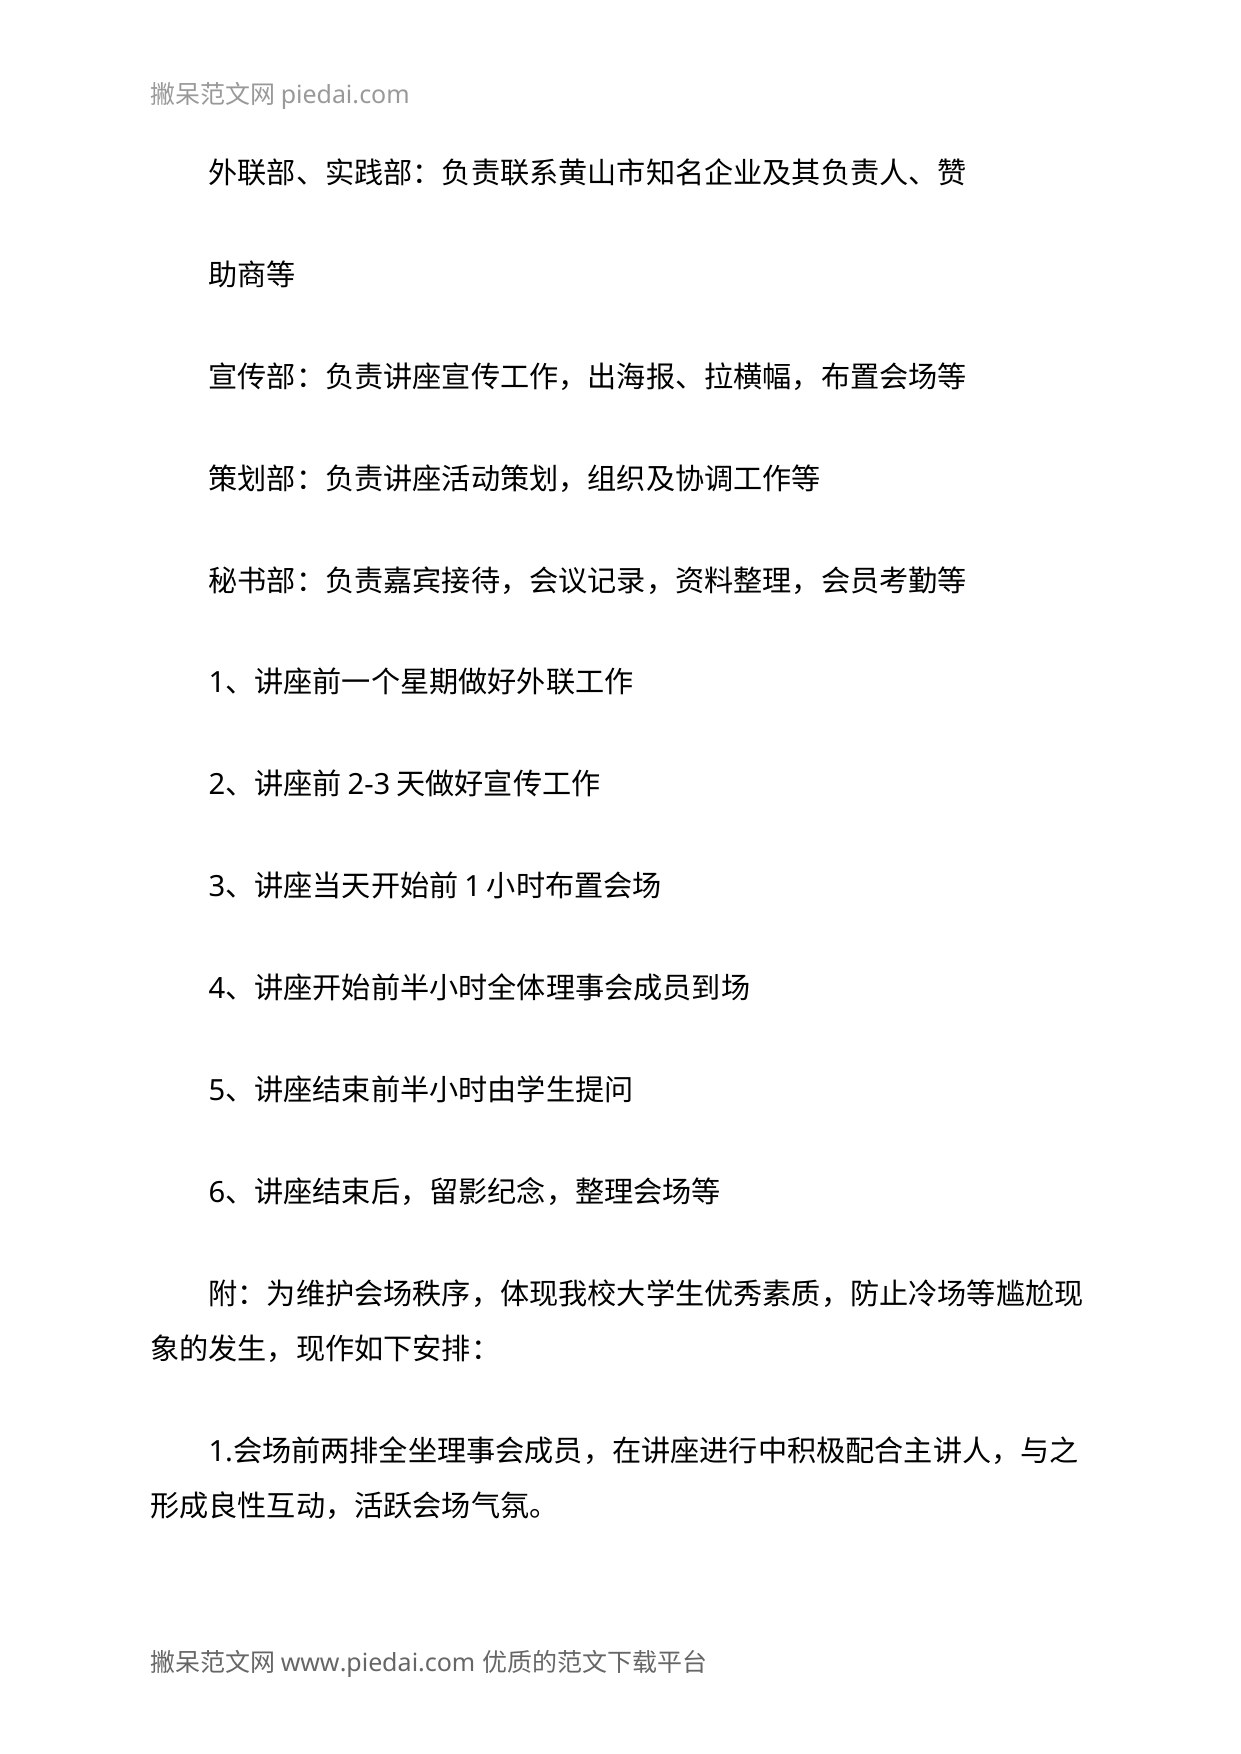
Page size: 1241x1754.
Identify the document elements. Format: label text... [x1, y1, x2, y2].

text 助商等 [150, 252, 1090, 294]
text 外联部、实践部：负责联系黄山市知名企业及其负责人、赞 [150, 150, 1090, 192]
text 秘书部：负责嘉宾接待，会议记录，资料整理，会员考勤等 [150, 557, 1090, 599]
text 6、讲座结束后，留影纪念，整理会场等 [150, 1169, 1090, 1211]
text 1、讲座前一个星期做好外联工作 [150, 659, 1090, 701]
text 5、讲座结束前半小时由学生提问 [150, 1067, 1090, 1109]
text 4、讲座开始前半小时全体理事会成员到场 [150, 965, 1090, 1007]
text 附：为维护会场秩序，体现我校大学生优秀素质，防止冷场等尴尬现象的发生，现作如下安排： [150, 1271, 1090, 1368]
text 策划部：负责讲座活动策划，组织及协调工作等 [150, 455, 1090, 498]
text 宣传部：负责讲座宣传工作，出海报、拉横幅，布置会场等 [150, 353, 1090, 396]
text 1.会场前两排全坐理事会成员，在讲座进行中积极配合主讲人，与之形成良性互动，活跃会场气氛。 [150, 1427, 1090, 1525]
text 2、讲座前2-3天做好宣传工作 [150, 761, 1090, 803]
text 3、讲座当天开始前1小时布置会场 [150, 863, 1090, 905]
